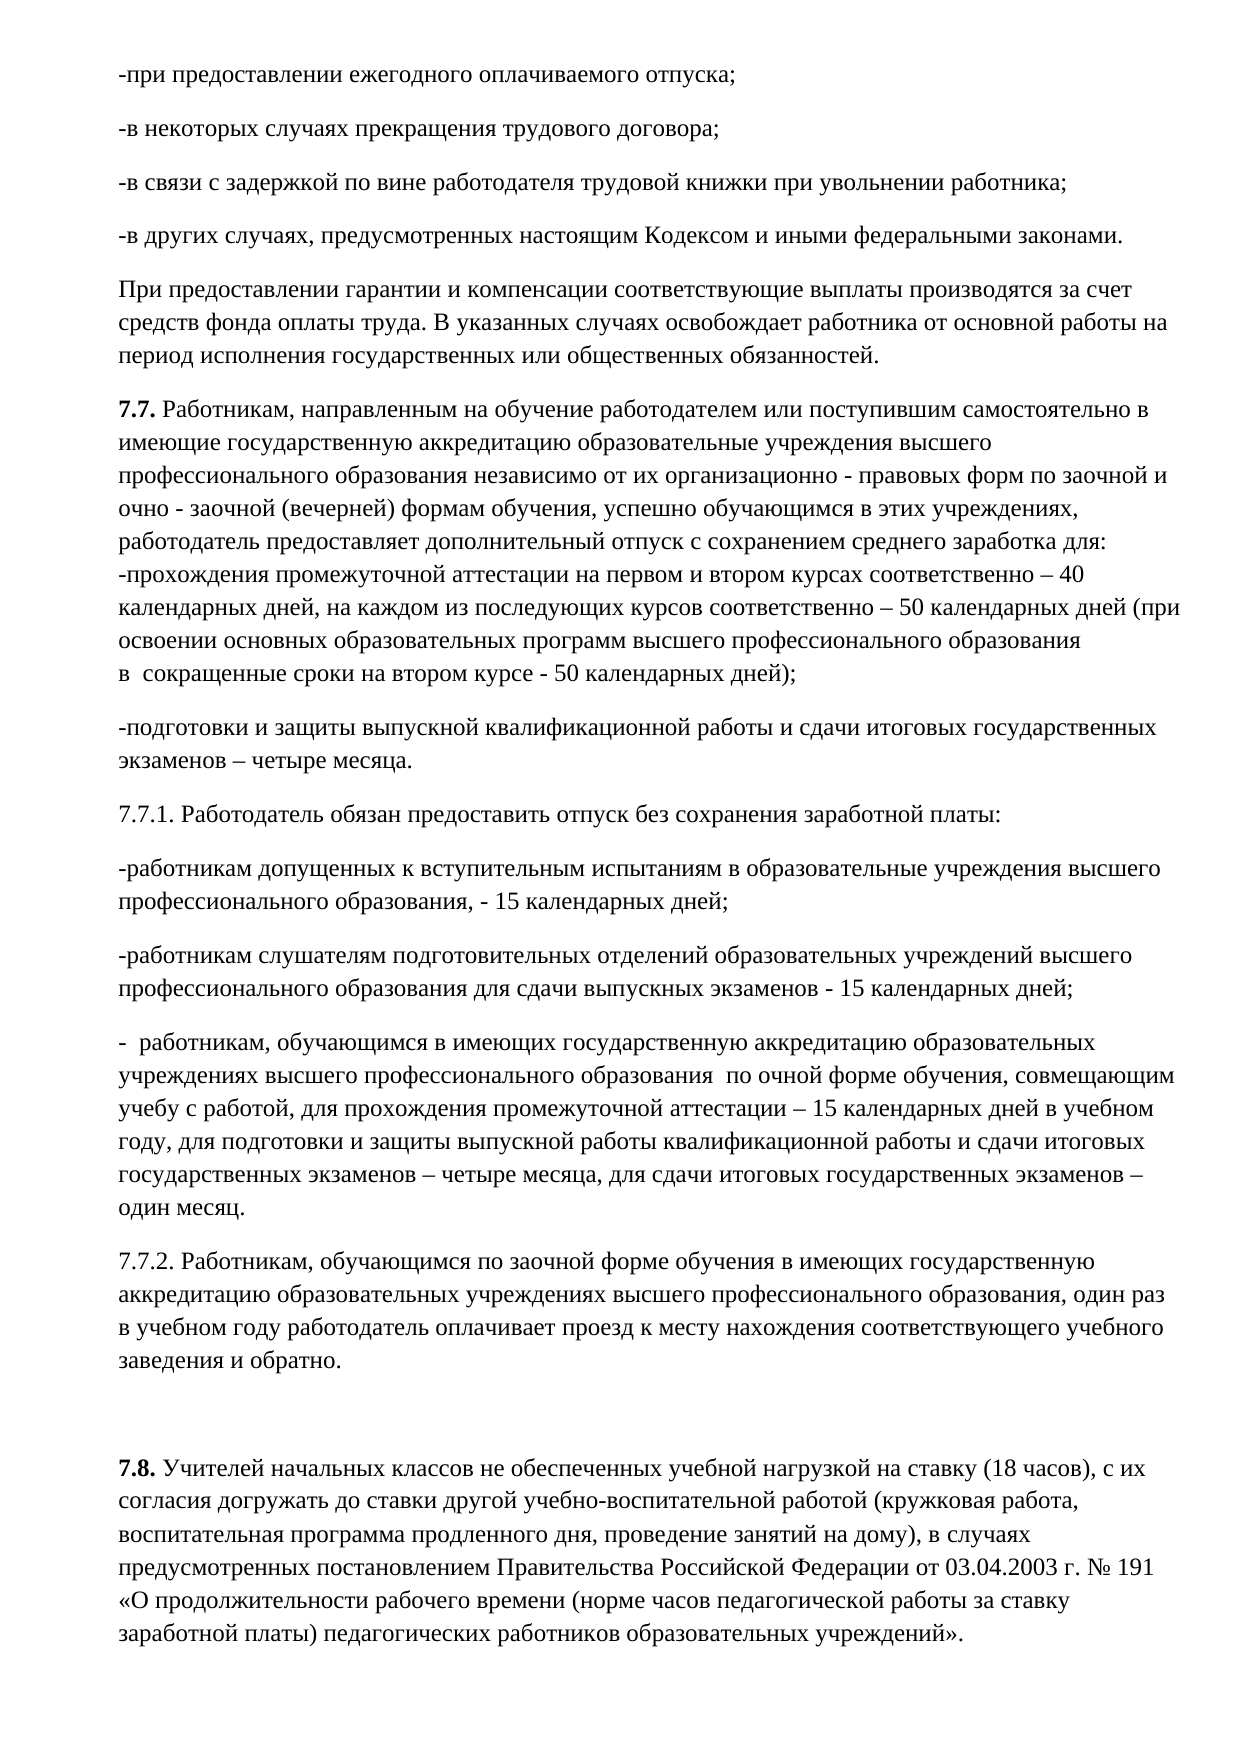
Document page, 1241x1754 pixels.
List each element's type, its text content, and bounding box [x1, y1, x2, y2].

text - работникам, обучающимся в имеющих государственную аккредитацию образовательных учреждениях высшего профессионального образования по очной форме обучения, совмещающим учебу с работой, для прохождения промежуточной аттестации – 15 календарных дней в учебном году, для подготовки и защиты выпускной работы квалификационной работы и сдачи итоговых государственных экзаменов – четыре месяца, для сдачи итоговых государственных экзаменов – один месяц. [118, 1027, 1181, 1221]
text 7.7.2. Работникам, обучающимся по заочной форме обучения в имеющих государственную аккредитацию образовательных учреждениях высшего профессионального образования, один раз в учебном году работодатель оплачивает проезд к месту нахождения соответствующего учебного заведения и обратно. [118, 1246, 1181, 1374]
text -подготовки и защиты выпускной квалификационной работы и сдачи итоговых государственных экзаменов – четыре месяца. [118, 712, 1181, 774]
text -работникам слушателям подготовительных отделений образовательных учреждений высшего профессионального образования для сдачи выпускных экзаменов - 15 календарных дней; [118, 940, 1181, 1002]
text -в связи с задержкой по вине работодателя трудовой книжки при увольнении работника; [118, 167, 1181, 196]
text 7.7. Работникам, направленным на обучение работодателем или поступившим самостоятельно в имеющие государственную аккредитацию образовательные учреждения высшего профессионального образования независимо от их организационно - правовых форм по заочной и очно - заочной (вечерней) формам обучения, успешно обучающимся в этих учреждениях, работодатель предоставляет дополнительный отпуск с сохранением среднего заработка для: -прохождения промежуточной аттестации на первом и втором курсах соответственно – 40 календарных дней, на каждом из последующих курсов соответственно – 50 календарных дней (при освоении основных образовательных программ высшего профессионального образования в сокращенные сроки на втором курсе - 50 календарных дней); [118, 394, 1181, 687]
text 7.8. Учителей начальных классов не обеспеченных учебной нагрузкой на ставку (18 часов), с их согласия догружать до ставки другой учебно-воспитательной работой (кружковая работа, воспитательная программа продленного дня, проведение занятий на дому), в случаях предусмотренных постановлением Правительства Российской Федерации от 03.04.2003 г. № 191 «О продолжительности рабочего времени (норме часов педагогической работы за ставку заработной платы) педагогических работников образовательных учреждений». [118, 1453, 1181, 1646]
text -в других случаях, предусмотренных настоящим Кодексом и иными федеральными законами. [118, 221, 1181, 249]
text -в некоторых случаях прекращения трудового договора; [118, 113, 1181, 142]
text При предоставлении гарантии и компенсации соответствующие выплаты производятся за счет средств фонда оплаты труда. В указанных случаях освобождает работника от основной работы на период исполнения государственных или общественных обязанностей. [118, 274, 1181, 369]
text -работникам допущенных к вступительным испытаниям в образовательные учреждения высшего профессионального образования, - 15 календарных дней; [118, 853, 1181, 915]
text 7.7.1. Работодатель обязан предоставить отпуск без сохранения заработной платы: [118, 799, 1181, 828]
text -при предоставлении ежегодного оплачиваемого отпуска; [118, 59, 1181, 88]
